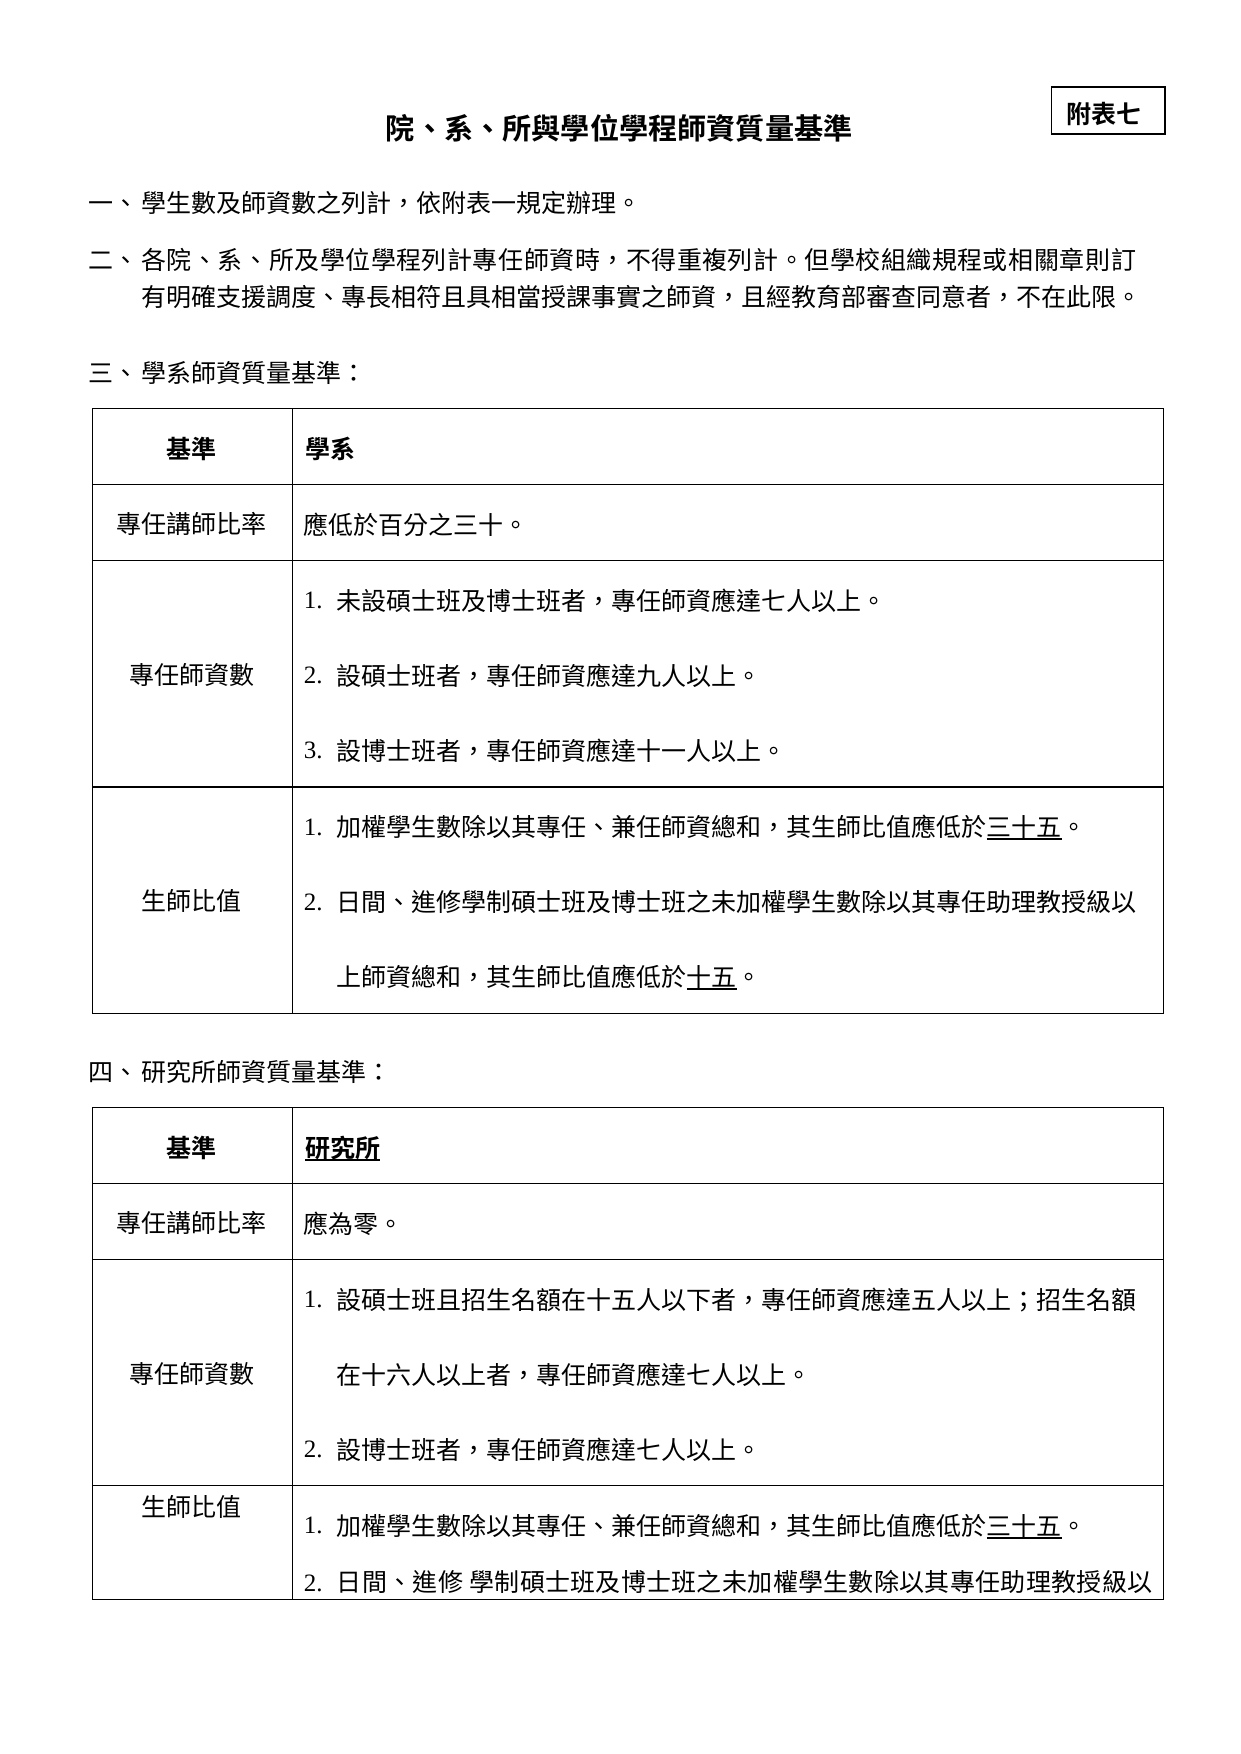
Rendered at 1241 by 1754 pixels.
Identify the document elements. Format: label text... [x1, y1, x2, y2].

table_cell 生師比值 [93, 1486, 292, 1599]
list 學生數及師資數之列計，依附表一規定辦理。 [89, 183, 1149, 221]
text 院、系、所與學位學程師資質量基準 [89, 89, 1149, 164]
table_header 學系 [293, 409, 1163, 484]
table_cell 應低於百分之三十。 [293, 485, 1163, 560]
table_cell 未設碩士班及博士班者，專任師資應達七人以上。 設碩士班者，專任師資應達九人以上。 設博士班者，專任師資應達十一人以上。 [293, 561, 1163, 786]
table_cell 加權學生數除以其專任、兼任師資總和，其生師比值應低於三十五。 日間、進修學制碩士班及博士班之未加權學生數除以其專任助理教授級以上師資總和，其生師比值應低於十五。 [293, 788, 1163, 1012]
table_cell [293, 1486, 1163, 1599]
list 學系師資質量基準： [89, 333, 1152, 408]
table_header 研究所 [293, 1108, 1163, 1183]
table_header 基準 [93, 1108, 292, 1183]
table_cell 生師比值 [93, 788, 292, 1012]
table_cell 專任師資數 [93, 561, 292, 786]
table_header 基準 [93, 409, 292, 484]
table_cell 專任講師比率 [93, 1184, 292, 1259]
table_cell 應為零。 [293, 1184, 1163, 1259]
table_cell 設碩士班且招生名額在十五人以下者，專任師資應達五人以上；招生名額在十六人以上者，專任師資應達七人以上。 設博士班者，專任師資應達七人以上。 [293, 1260, 1163, 1485]
list 各院、系、所及學位學程列計專任師資時，不得重複列計。但學校組織規程或相關章則訂有明確支援調度、專長相符且具相當授課事實之師資，且經教育部審查同意者，不在此限。 [89, 239, 1137, 314]
list 研究所師資質量基準： [89, 1032, 1152, 1107]
table_cell 專任講師比率 [93, 485, 292, 560]
table_cell 專任師資數 [93, 1260, 292, 1485]
